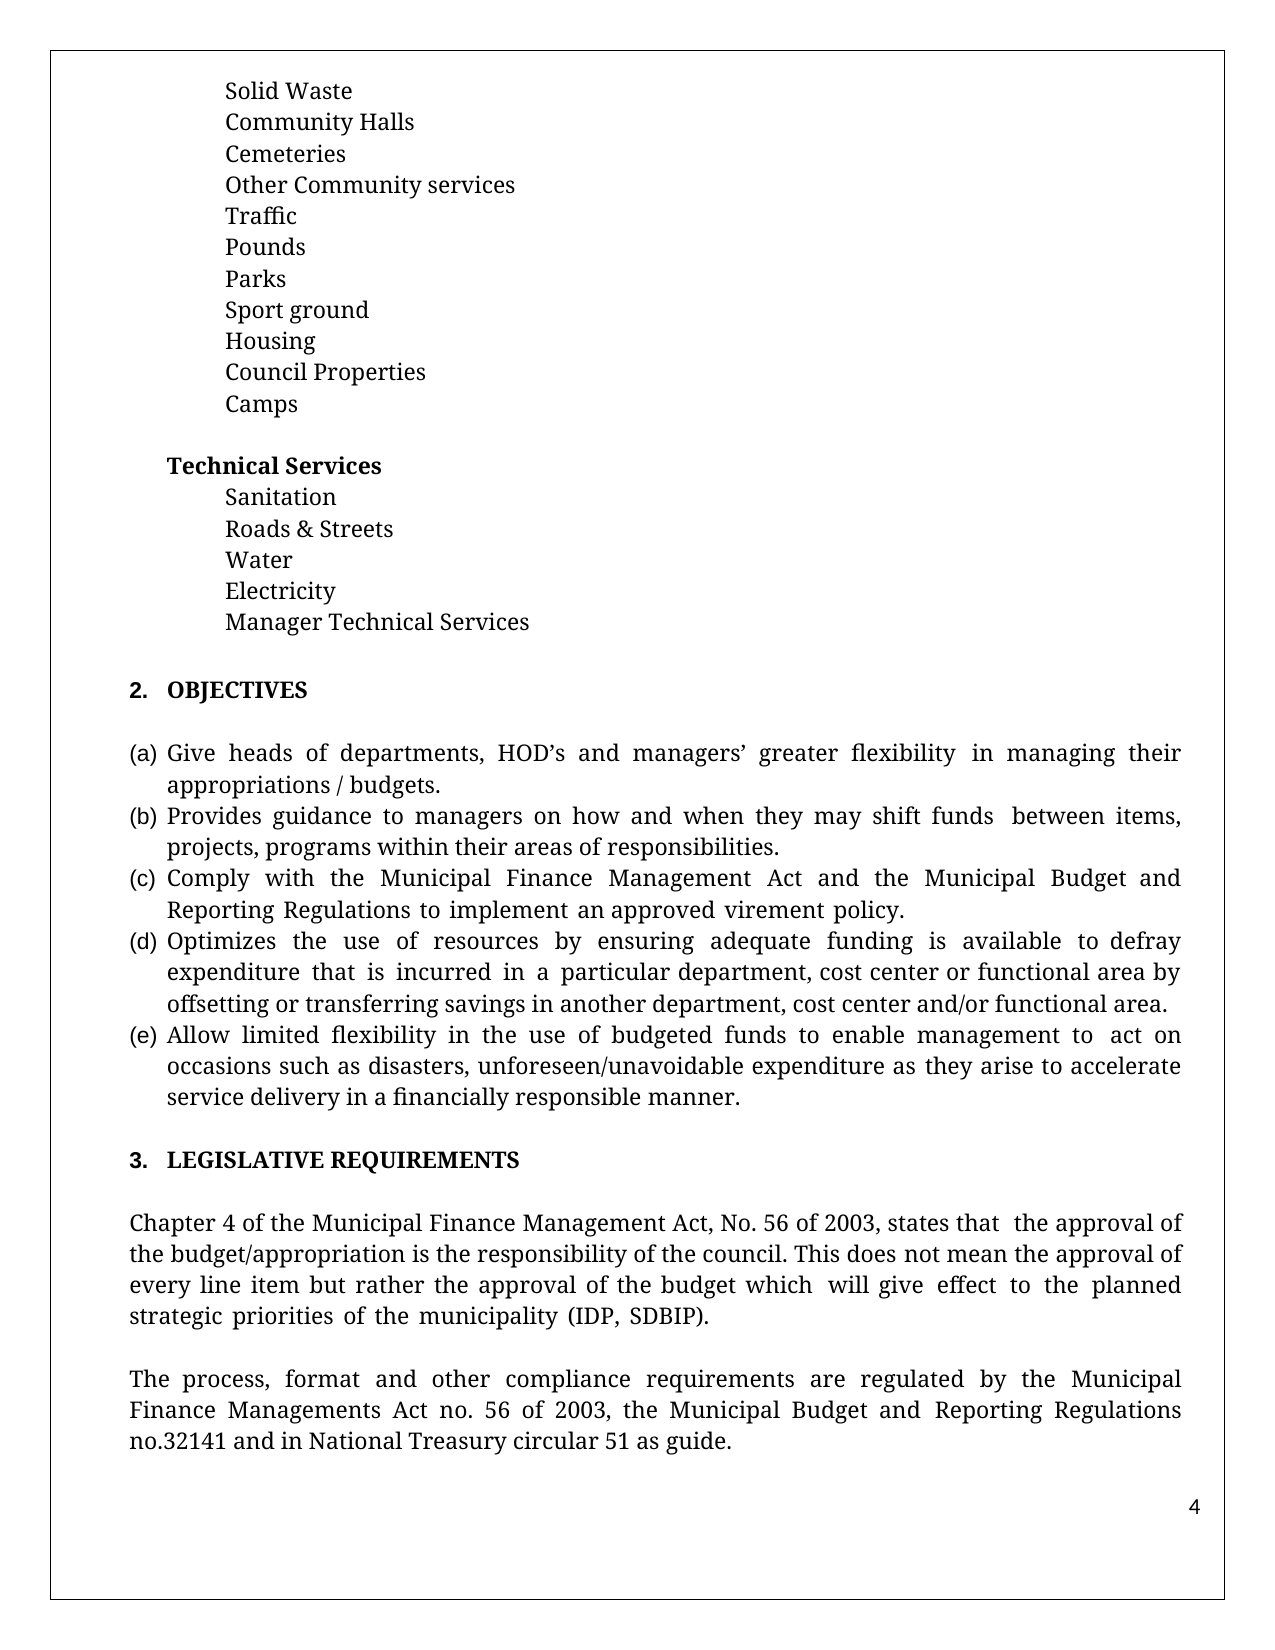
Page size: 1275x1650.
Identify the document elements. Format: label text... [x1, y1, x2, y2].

subtitle Solid Waste [225, 75, 1163, 106]
subtitle Other Community services [225, 169, 1163, 200]
list Comply with the Municipal Finance Management Act and the Municipal Budget and Reporting Regulations to implement an approved virement policy. [129, 862, 1182, 925]
subtitle Technical Services [167, 450, 1163, 481]
subtitle Sport ground [225, 294, 1163, 325]
list Allow limited flexibility in the use of budgeted funds to enable management to act on occasions such as disasters, unforeseen/unavoidable expenditure as they arise to accelerate service delivery in a financially responsible manner. [129, 1019, 1182, 1112]
subtitle Water [225, 544, 1163, 575]
list Optimizes the use of resources by ensuring adequate funding is available to defray expenditure that is incurred in a particular department, cost center or functional area by offsetting or transferring savings in another department, cost center and/or functional area. [129, 925, 1182, 1019]
subtitle Sanitation [225, 481, 1163, 512]
subtitle Cemeteries [225, 137, 1163, 169]
subtitle Housing [225, 325, 1163, 356]
subtitle Pounds [225, 231, 1163, 262]
list Give heads of departments, HOD’s and managers’ greater flexibility in managing their appropriations / budgets. [129, 737, 1181, 800]
text Chapter 4 of the Municipal Finance Management Act, No. 56 of 2003, states that the approval of the budget/appropriation is the responsibility of the council. This does not mean the approval of every line item but rather the approval of the budget which will give effect to the planned strategic priorities of the municipality (IDP, SDBIP). [129, 1207, 1182, 1332]
subtitle Traffic [225, 200, 1163, 231]
subtitle Council Properties [167, 356, 1163, 387]
subtitle Roads & Streets [225, 512, 1163, 544]
subtitle Community Halls [225, 106, 1163, 137]
subtitle Manager Technical Services [225, 606, 1163, 637]
list Provides guidance to managers on how and when they may shift funds between items, projects, programs within their areas of responsibilities. [129, 800, 1181, 862]
subtitle Parks [225, 262, 1163, 294]
subtitle LEGISLATIVE REQUIREMENTS [129, 1144, 1200, 1175]
subtitle OBJECTIVES [129, 674, 1200, 706]
text The process, format and other compliance requirements are regulated by the Municipal Finance Managements Act no. 56 of 2003, the Municipal Budget and Reporting Regulations no.32141 and in National Treasury circular 51 as guide. [129, 1363, 1182, 1457]
subtitle Electricity [225, 575, 1163, 606]
subtitle Camps [167, 387, 1163, 419]
